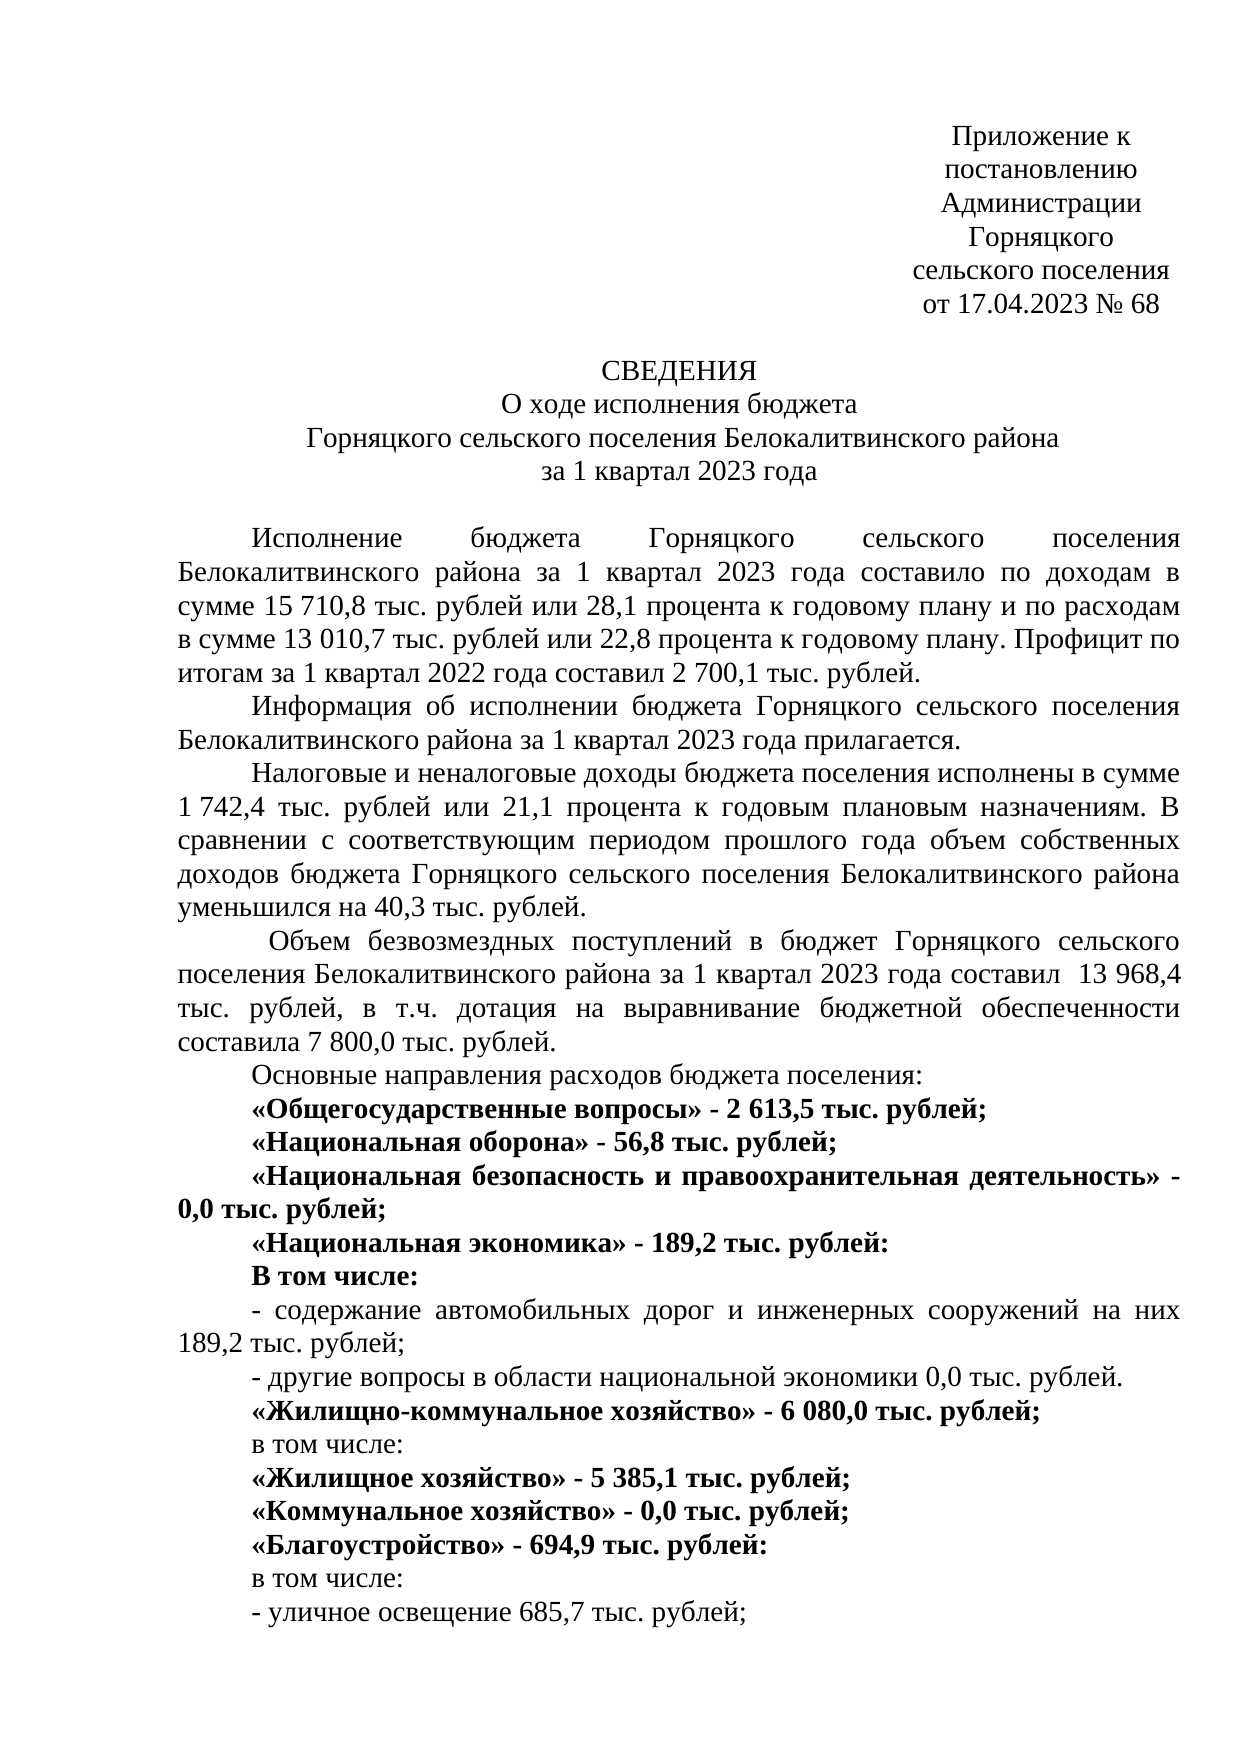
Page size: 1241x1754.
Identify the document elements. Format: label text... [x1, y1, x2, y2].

text от 17.04.2023 № 68 [901, 286, 1181, 319]
text Исполнение бюджета Горняцкого сельского поселения Белокалитвинского района за 1 квартал 2023 года составило по доходам в сумме 15 710,8 тыс. рублей или 28,1 процента к годовому плану и по расходам в сумме 13 010,7 тыс. рублей или 22,8 процента к годовому плану. Профицит по итогам за 1 квартал 2022 года составил 2 700,1 тыс. рублей. [177, 521, 1181, 688]
text «Национальная оборона» - 56,8 тыс. рублей; [177, 1124, 1181, 1158]
text В том числе: [177, 1258, 1181, 1292]
text Информация об исполнении бюджета Горняцкого сельского поселения Белокалитвинского района за 1 квартал 2023 года прилагается. [177, 688, 1181, 755]
text Налоговые и неналоговые доходы бюджета поселения исполнены в сумме 1 742,4 тыс. рублей или 21,1 процента к годовым плановым назначениям. В сравнении с соответствующим периодом прошлого года объем собственных доходов бюджета Горняцкого сельского поселения Белокалитвинского района уменьшился на 40,3 тыс. рублей. [177, 755, 1181, 923]
text за 1 квартал 2023 года [177, 453, 1181, 487]
text сельского поселения [901, 252, 1181, 286]
text О ходе исполнения бюджета [177, 386, 1181, 420]
text в том числе: [177, 1426, 1181, 1460]
text Объем безвозмездных поступлений в бюджет Горняцкого сельского поселения Белокалитвинского района за 1 квартал 2023 года составил 13 968,4 тыс. рублей, в т.ч. дотация на выравнивание бюджетной обеспеченности составила 7 800,0 тыс. рублей. [177, 923, 1181, 1057]
text «Общегосударственные вопросы» - 2 613,5 тыс. рублей; [177, 1091, 1181, 1124]
text - другие вопросы в области национальной экономики 0,0 тыс. рублей. [177, 1359, 1181, 1393]
text «Национальная экономика» - 189,2 тыс. рублей: [177, 1225, 1181, 1258]
text «Благоустройство» - 694,9 тыс. рублей: [177, 1527, 1181, 1560]
text «Национальная безопасность и правоохранительная деятельность» -0,0 тыс. рублей; [177, 1158, 1181, 1225]
text Администрации Горняцкого [901, 185, 1181, 252]
text в том числе: [177, 1560, 1181, 1594]
text СВЕДЕНИЯ [177, 353, 1181, 386]
text Горняцкого сельского поселения Белокалитвинского района [177, 420, 1181, 453]
text - уличное освещение 685,7 тыс. рублей; [177, 1594, 1181, 1627]
text «Жилищное хозяйство» - 5 385,1 тыс. рублей; [177, 1460, 1181, 1493]
text «Жилищно-коммунальное хозяйство» - 6 080,0 тыс. рублей; [177, 1393, 1181, 1426]
text Приложение к постановлению [901, 118, 1181, 185]
text - содержание автомобильных дорог и инженерных сооружений на них 189,2 тыс. рублей; [177, 1292, 1181, 1359]
text Основные направления расходов бюджета поселения: [177, 1057, 1181, 1091]
text «Коммунальное хозяйство» - 0,0 тыс. рублей; [177, 1493, 1181, 1527]
